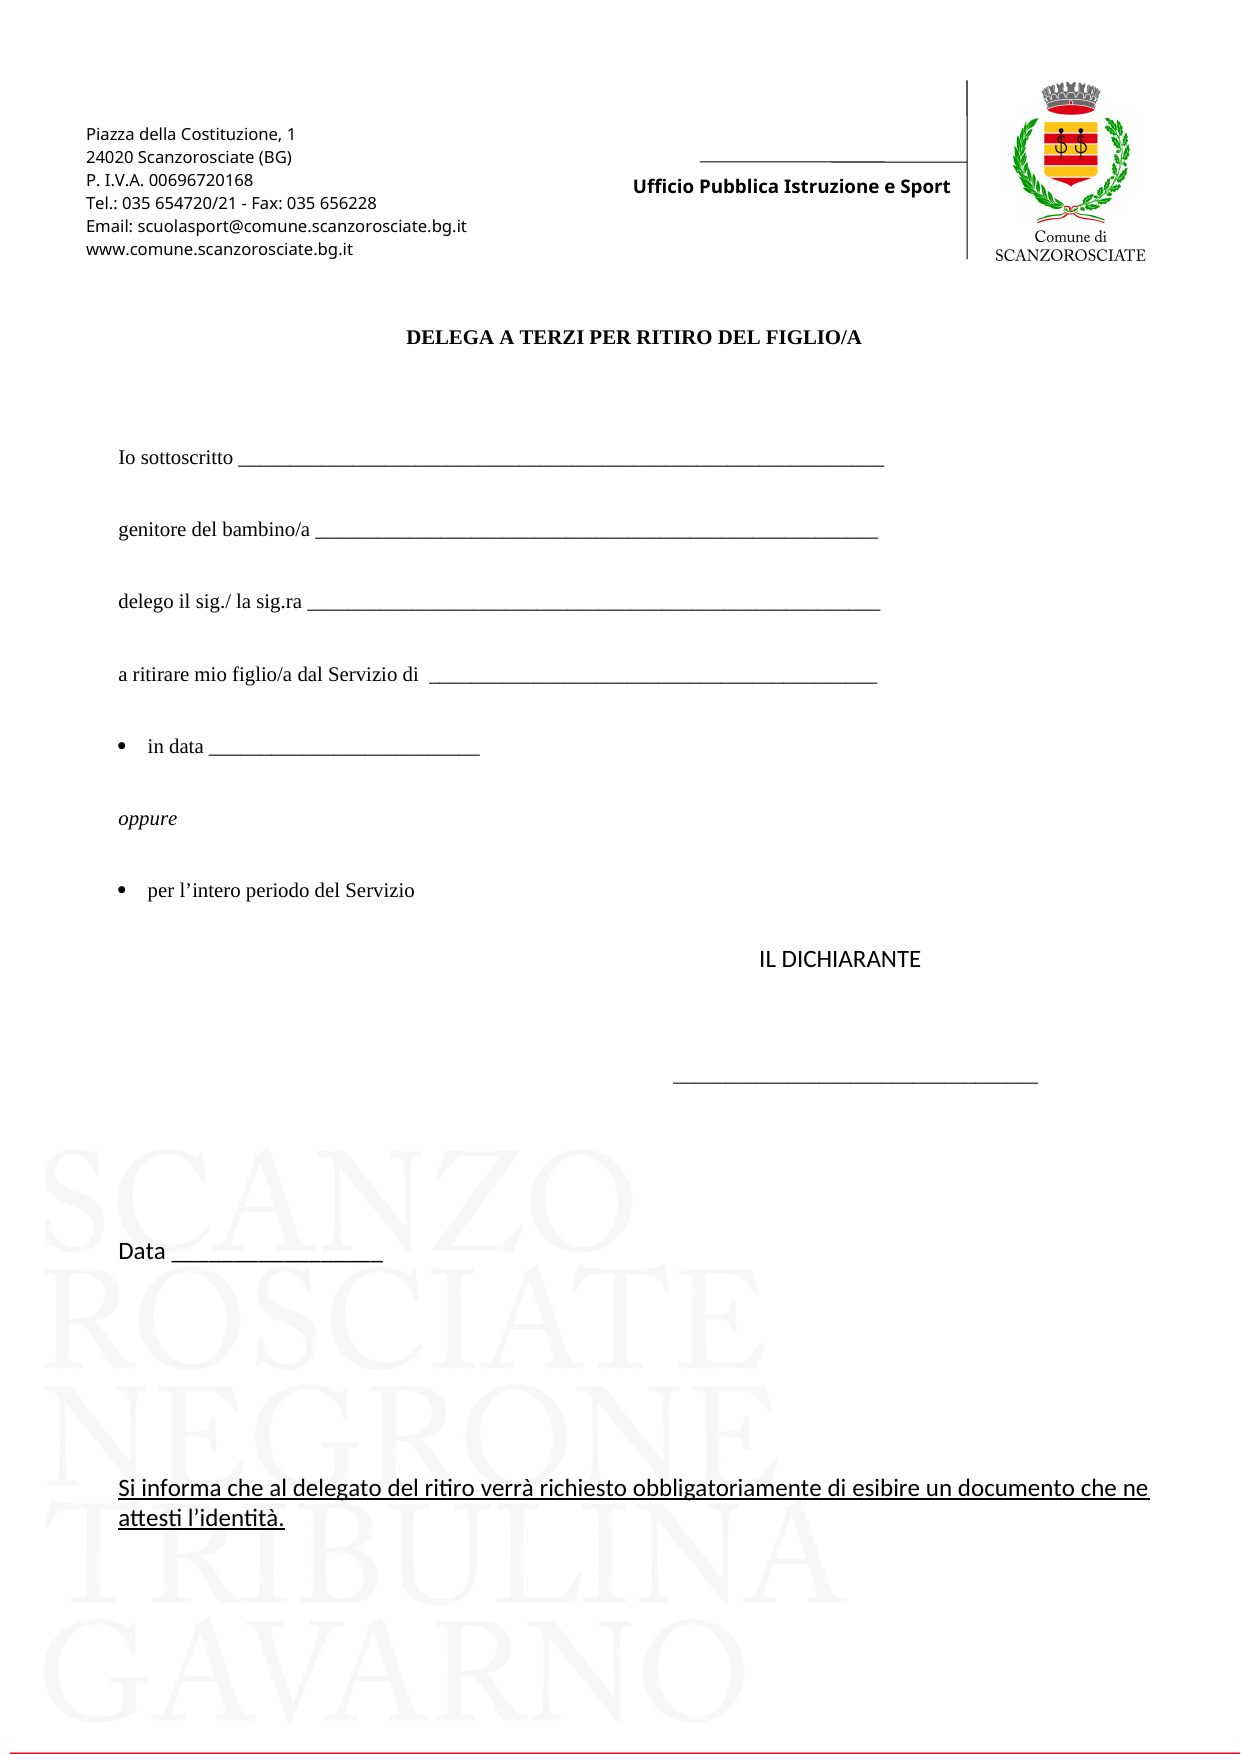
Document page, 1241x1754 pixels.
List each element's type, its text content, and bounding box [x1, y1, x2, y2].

text genitore del bambino/a ______________________________________________________ [118, 517, 1150, 541]
text per l’intero periodo del Servizio [118, 878, 1150, 902]
text delego il sig./ la sig.ra _______________________________________________________ [118, 589, 1150, 613]
text Si informa che al delegato del ritiro verrà richiesto obbligatoriamente di esibire un documento che ne attesti l’identità. [118, 1472, 1150, 1498]
text DELEGA A TERZI PER RITIRO DEL FIGLIO/A [118, 324, 1150, 349]
text a ritirare mio figlio/a dal Servizio di ___________________________________________ [118, 661, 1150, 686]
text ___________________________________ [118, 1062, 1150, 1086]
text Io sottoscritto ______________________________________________________________ [118, 445, 1150, 469]
text oppure [118, 806, 1150, 830]
text Data _________________ [118, 1235, 1150, 1265]
text IL DICHIARANTE [708, 943, 1150, 973]
picture [995, 82, 1146, 261]
text Si informa che al delegato del ritiro verrà richiesto obbligatoriamente di esibire un documento che ne attesti l’identità. [118, 1500, 1150, 1533]
text in data __________________________ [118, 733, 1150, 758]
picture [9, 1146, 1241, 1754]
